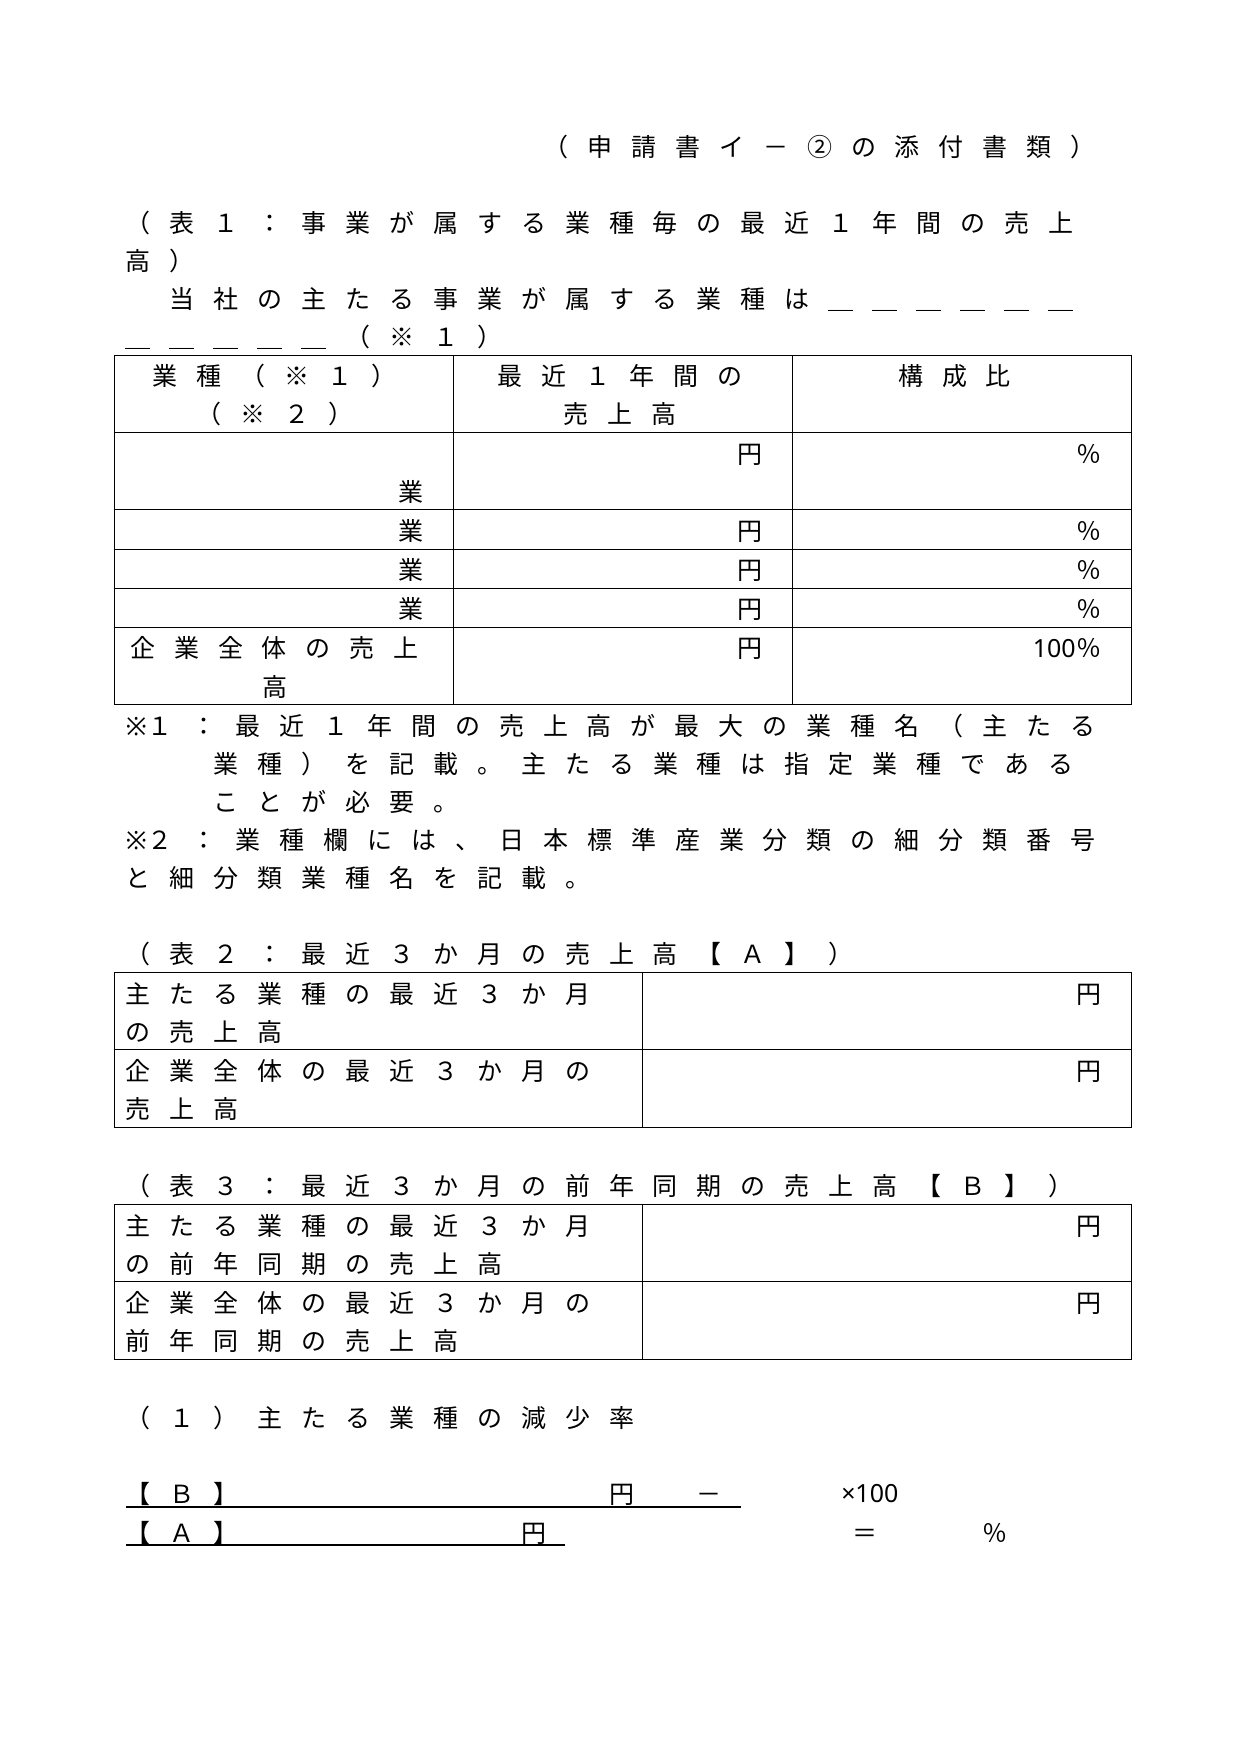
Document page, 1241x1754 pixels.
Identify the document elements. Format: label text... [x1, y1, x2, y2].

table_header 主たる業種の最近３か月の売上高 [115, 973, 642, 1049]
table_cell 円 [454, 550, 792, 588]
text （申請書イ－②の添付書類） [126, 126, 1114, 164]
table_header 【Ｂ】 円 － 【Ａ】 円 [114, 1474, 790, 1550]
table_header 業種（※１）（※２） [115, 356, 453, 432]
table_cell ％ [793, 433, 1131, 509]
table_cell 円 [454, 589, 792, 627]
table_header 円 [643, 973, 1131, 1049]
table_cell ％ [793, 550, 1131, 588]
table_cell 円 [454, 628, 792, 704]
text （表３：最近３か月の前年同期の売上高【Ｂ】） [126, 1166, 1114, 1204]
table_cell ％ [793, 589, 1131, 627]
table_header 円 [643, 1205, 1131, 1281]
table_cell 円 [643, 1282, 1131, 1358]
table_cell 企業全体の最近３か月の前年同期の売上高 [115, 1282, 642, 1358]
table_cell 円 [454, 510, 792, 548]
table_header ×100 ＝ [790, 1474, 952, 1550]
table_cell 円 [643, 1050, 1131, 1127]
table_cell 企業全体の最近３か月の売上高 [115, 1050, 642, 1127]
text ※１：最近１年間の売上高が最大の業種名（主たる業種）を記載。主たる業種は指定業種であることが必要。 [126, 705, 1114, 819]
table_header 最近１年間の売上高 [454, 356, 792, 432]
table_header ％ [953, 1474, 1134, 1550]
table_cell 業 [115, 510, 453, 548]
text （表１：事業が属する業種毎の最近１年間の売上高） [126, 202, 1114, 278]
table_header 構成比 [793, 356, 1131, 432]
table_cell 企業全体の売上高 [115, 628, 453, 704]
table_header 主たる業種の最近３か月の前年同期の売上高 [115, 1205, 642, 1281]
text 当社の主たる事業が属する業種は＿＿＿＿＿＿＿＿＿＿＿（※１） [126, 278, 1114, 355]
table_cell ％ [793, 510, 1131, 548]
table_cell 100％ [793, 628, 1131, 704]
text ※２：業種欄には、日本標準産業分類の細分類番号と細分類業種名を記載。 [126, 819, 1114, 896]
table_cell 業 [115, 433, 453, 509]
text （表２：最近３か月の売上高【Ａ】） [126, 934, 1114, 972]
table_cell 円 [454, 433, 792, 509]
text （１）主たる業種の減少率 [126, 1398, 1114, 1436]
table_cell 業 [115, 589, 453, 627]
table_cell 業 [115, 550, 453, 588]
